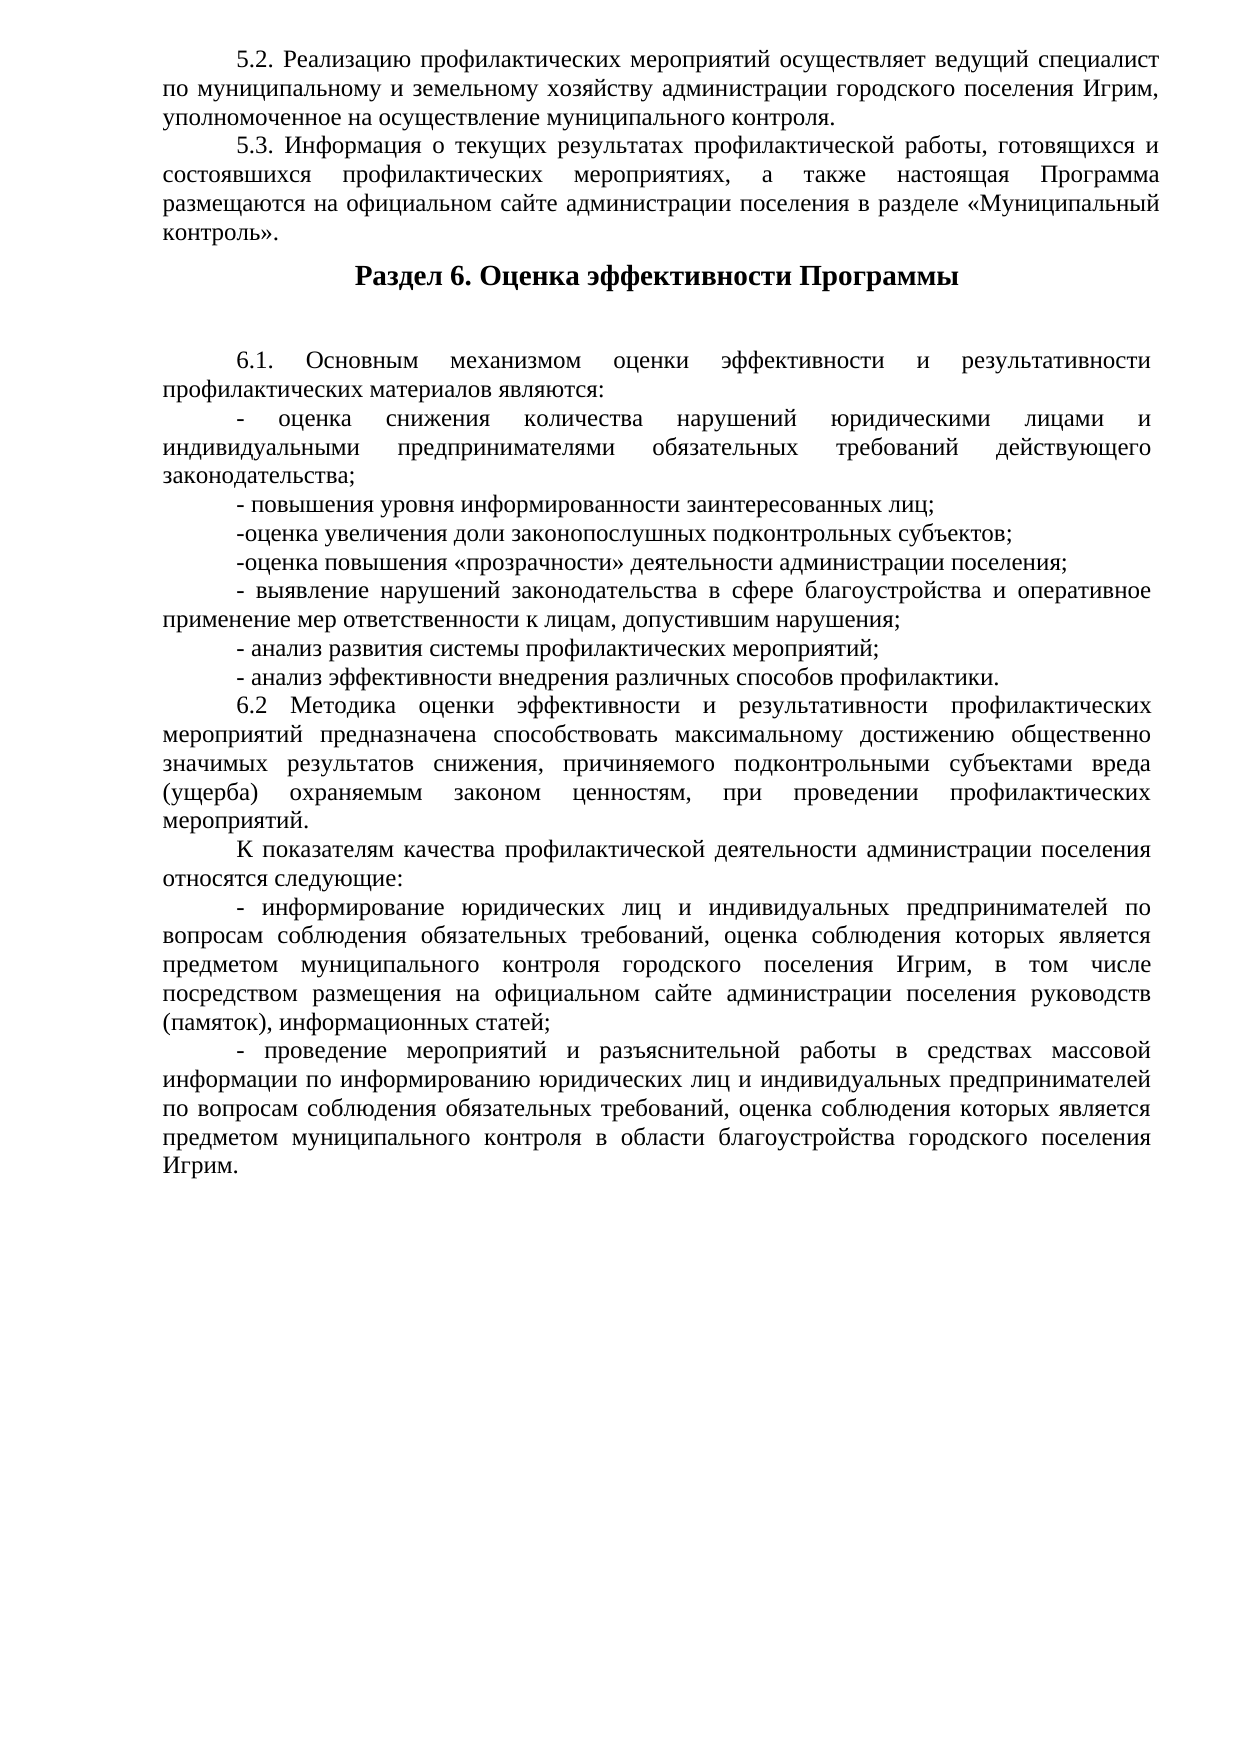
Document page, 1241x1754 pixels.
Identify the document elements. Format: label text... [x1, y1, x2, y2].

text 5.3. Информация о текущих результатах профилактической работы, готовящихся и состоявшихся профилактических мероприятиях, а также настоящая Программа размещаются на официальном сайте администрации поселения в разделе «Муниципальный контроль». [162, 131, 1160, 246]
text К показателям качества профилактической деятельности администрации поселения относятся следующие: [162, 834, 1152, 892]
text 6.1. Основным механизмом оценки эффективности и результативности профилактических материалов являются: [162, 345, 1152, 403]
text - выявление нарушений законодательства в сфере благоустройства и оперативное применение мер ответственности к лицам, допустившим нарушения; [162, 575, 1152, 633]
text - анализ эффективности внедрения различных способов профилактики. [162, 662, 1152, 690]
text - повышения уровня информированности заинтересованных лиц; [162, 489, 1152, 518]
text - оценка снижения количества нарушений юридическими лицами и индивидуальными предпринимателями обязательных требований действующего законодательства; [162, 403, 1152, 489]
text - проведение мероприятий и разъяснительной работы в средствах массовой информации по информированию юридических лиц и индивидуальных предпринимателей по вопросам соблюдения обязательных требований, оценка соблюдения которых является предметом муниципального контроля в области благоустройства городского поселения Игрим. [162, 1035, 1152, 1179]
text - анализ развития системы профилактических мероприятий; [162, 633, 1152, 662]
text 5.2. Реализацию профилактических мероприятий осуществляет ведущий специалист по муниципальному и земельному хозяйству администрации городского поселения Игрим, уполномоченное на осуществление муниципального контроля. [162, 44, 1160, 131]
text 6.2 Методика оценки эффективности и результативности профилактических мероприятий предназначена способствовать максимальному достижению общественно значимых результатов снижения, причиняемого подконтрольными субъектами вреда (ущерба) охраняемым законом ценностям, при проведении профилактических мероприятий. [162, 690, 1152, 834]
text -оценка повышения «прозрачности» деятельности администрации поселения; [162, 547, 1152, 575]
text -оценка увеличения доли законопослушных подконтрольных субъектов; [162, 518, 1152, 547]
text - информирование юридических лиц и индивидуальных предпринимателей по вопросам соблюдения обязательных требований, оценка соблюдения которых является предметом муниципального контроля городского поселения Игрим, в том числе посредством размещения на официальном сайте администрации поселения руководств (памяток), информационных статей; [162, 892, 1152, 1035]
text Раздел 6. Оценка эффективности Программы [162, 258, 1152, 292]
